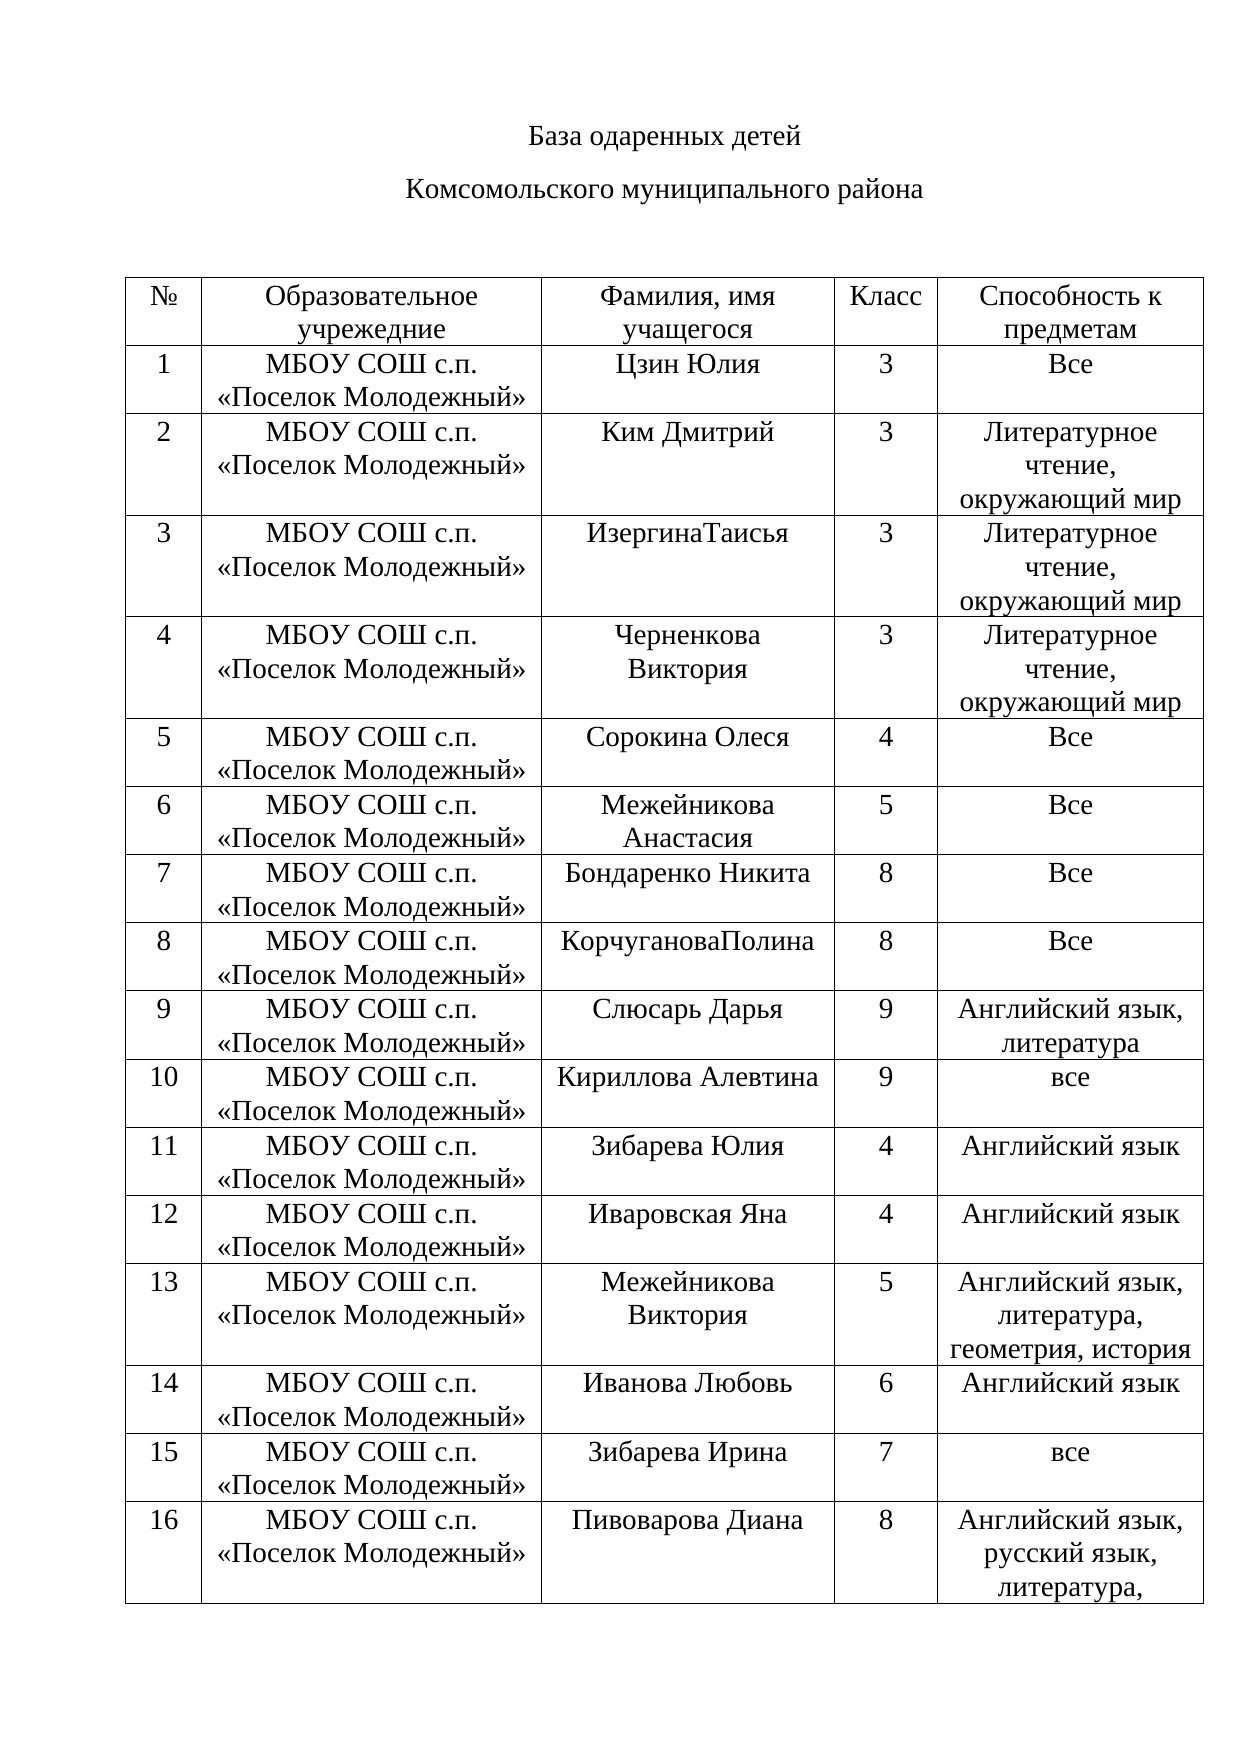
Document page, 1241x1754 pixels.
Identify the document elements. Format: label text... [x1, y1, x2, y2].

table_cell Кириллова Алевтина [542, 1060, 834, 1127]
table_cell Сорокина Олеся [542, 719, 834, 786]
table_cell МБОУ СОШ с.п. «Поселок Молодежный» [202, 516, 541, 616]
table_header Образовательное учрежедние [202, 278, 541, 345]
table_cell 4 [835, 1196, 937, 1263]
table_cell ИзергинаТаисья [542, 516, 834, 616]
table_cell Английский язык, литература [938, 991, 1203, 1058]
table_cell МБОУ СОШ с.п. «Поселок Молодежный» [202, 787, 541, 854]
table_cell Английский язык [938, 1196, 1203, 1263]
table_cell Зибарева Юлия [542, 1128, 834, 1195]
table_cell Ким Дмитрий [542, 414, 834, 514]
table_cell 4 [835, 719, 937, 786]
table_cell Иванова Любовь [542, 1366, 834, 1433]
table_cell 16 [126, 1502, 201, 1602]
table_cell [938, 1502, 1203, 1602]
table_cell МБОУ СОШ с.п. «Поселок Молодежный» [202, 719, 541, 786]
table_cell Все [938, 923, 1203, 990]
table_cell Зибарева Ирина [542, 1434, 834, 1501]
table_cell 7 [126, 855, 201, 922]
table_cell Литературное чтение, окружающий мир [938, 414, 1203, 514]
table_cell Все [938, 855, 1203, 922]
table_header Класс [835, 278, 937, 345]
table_cell 2 [126, 414, 201, 514]
table_cell 3 [126, 516, 201, 616]
table_cell Английский язык [938, 1366, 1203, 1433]
table_cell 15 [126, 1434, 201, 1501]
table_cell 5 [835, 1264, 937, 1364]
text Комсомольского муниципального района [177, 171, 1152, 204]
table_cell Слюсарь Дарья [542, 991, 834, 1058]
table_cell МБОУ СОШ с.п. «Поселок Молодежный» [202, 855, 541, 922]
table_cell Литературное чтение, окружающий мир [938, 617, 1203, 718]
table_cell 5 [126, 719, 201, 786]
table_cell Бондаренко Никита [542, 855, 834, 922]
table_header Способность к предметам [938, 278, 1203, 345]
table_cell 4 [126, 617, 201, 718]
table_cell Все [938, 787, 1203, 854]
table_cell МБОУ СОШ с.п. «Поселок Молодежный» [202, 923, 541, 990]
table_cell 3 [835, 516, 937, 616]
table_cell КорчугановаПолина [542, 923, 834, 990]
table_cell 1 [126, 346, 201, 413]
table_cell 10 [126, 1060, 201, 1127]
table_cell 5 [835, 787, 937, 854]
table_cell МБОУ СОШ с.п. «Поселок Молодежный» [202, 1128, 541, 1195]
table_cell 8 [835, 855, 937, 922]
table_cell МБОУ СОШ с.п. «Поселок Молодежный» [202, 991, 541, 1058]
table_cell Цзин Юлия [542, 346, 834, 413]
table_cell 3 [835, 617, 937, 718]
table_cell Иваровская Яна [542, 1196, 834, 1263]
table_cell МБОУ СОШ с.п. «Поселок Молодежный» [202, 1264, 541, 1364]
table_cell 3 [835, 346, 937, 413]
table_cell 8 [835, 1502, 937, 1602]
text База одаренных детей [177, 118, 1152, 152]
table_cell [202, 1502, 541, 1602]
table_header Фамилия, имя учащегося [542, 278, 834, 345]
table_cell МБОУ СОШ с.п. «Поселок Молодежный» [202, 1196, 541, 1263]
table_cell Все [938, 719, 1203, 786]
table_cell Английский язык [938, 1128, 1203, 1195]
table_cell 12 [126, 1196, 201, 1263]
table_cell 7 [835, 1434, 937, 1501]
table_cell 6 [126, 787, 201, 854]
table_cell 8 [126, 923, 201, 990]
table_cell 9 [835, 991, 937, 1058]
table_cell 14 [126, 1366, 201, 1433]
table_cell МБОУ СОШ с.п. «Поселок Молодежный» [202, 1366, 541, 1433]
table_cell МБОУ СОШ с.п. «Поселок Молодежный» [202, 617, 541, 718]
table_cell 8 [835, 923, 937, 990]
table_cell 9 [126, 991, 201, 1058]
table_cell 11 [126, 1128, 201, 1195]
table_cell 13 [126, 1264, 201, 1364]
table_cell все [938, 1060, 1203, 1127]
table_cell МБОУ СОШ с.п. «Поселок Молодежный» [202, 414, 541, 514]
table_cell Пивоварова Диана [542, 1502, 834, 1602]
table_cell Межейникова Виктория [542, 1264, 834, 1364]
table_cell МБОУ СОШ с.п. «Поселок Молодежный» [202, 1434, 541, 1501]
table_cell 6 [835, 1366, 937, 1433]
table_cell 9 [835, 1060, 937, 1127]
table_cell 4 [835, 1128, 937, 1195]
table_header № [126, 278, 201, 345]
table_cell 3 [835, 414, 937, 514]
table_cell Литературное чтение, окружающий мир [938, 516, 1203, 616]
table_cell Черненкова Виктория [542, 617, 834, 718]
table_cell МБОУ СОШ с.п. «Поселок Молодежный» [202, 1060, 541, 1127]
table_cell МБОУ СОШ с.п. «Поселок Молодежный» [202, 346, 541, 413]
table_cell Все [938, 346, 1203, 413]
table_cell Межейникова Анастасия [542, 787, 834, 854]
table_cell Английский язык, литература, геометрия, история [938, 1264, 1203, 1364]
table_cell все [938, 1434, 1203, 1501]
